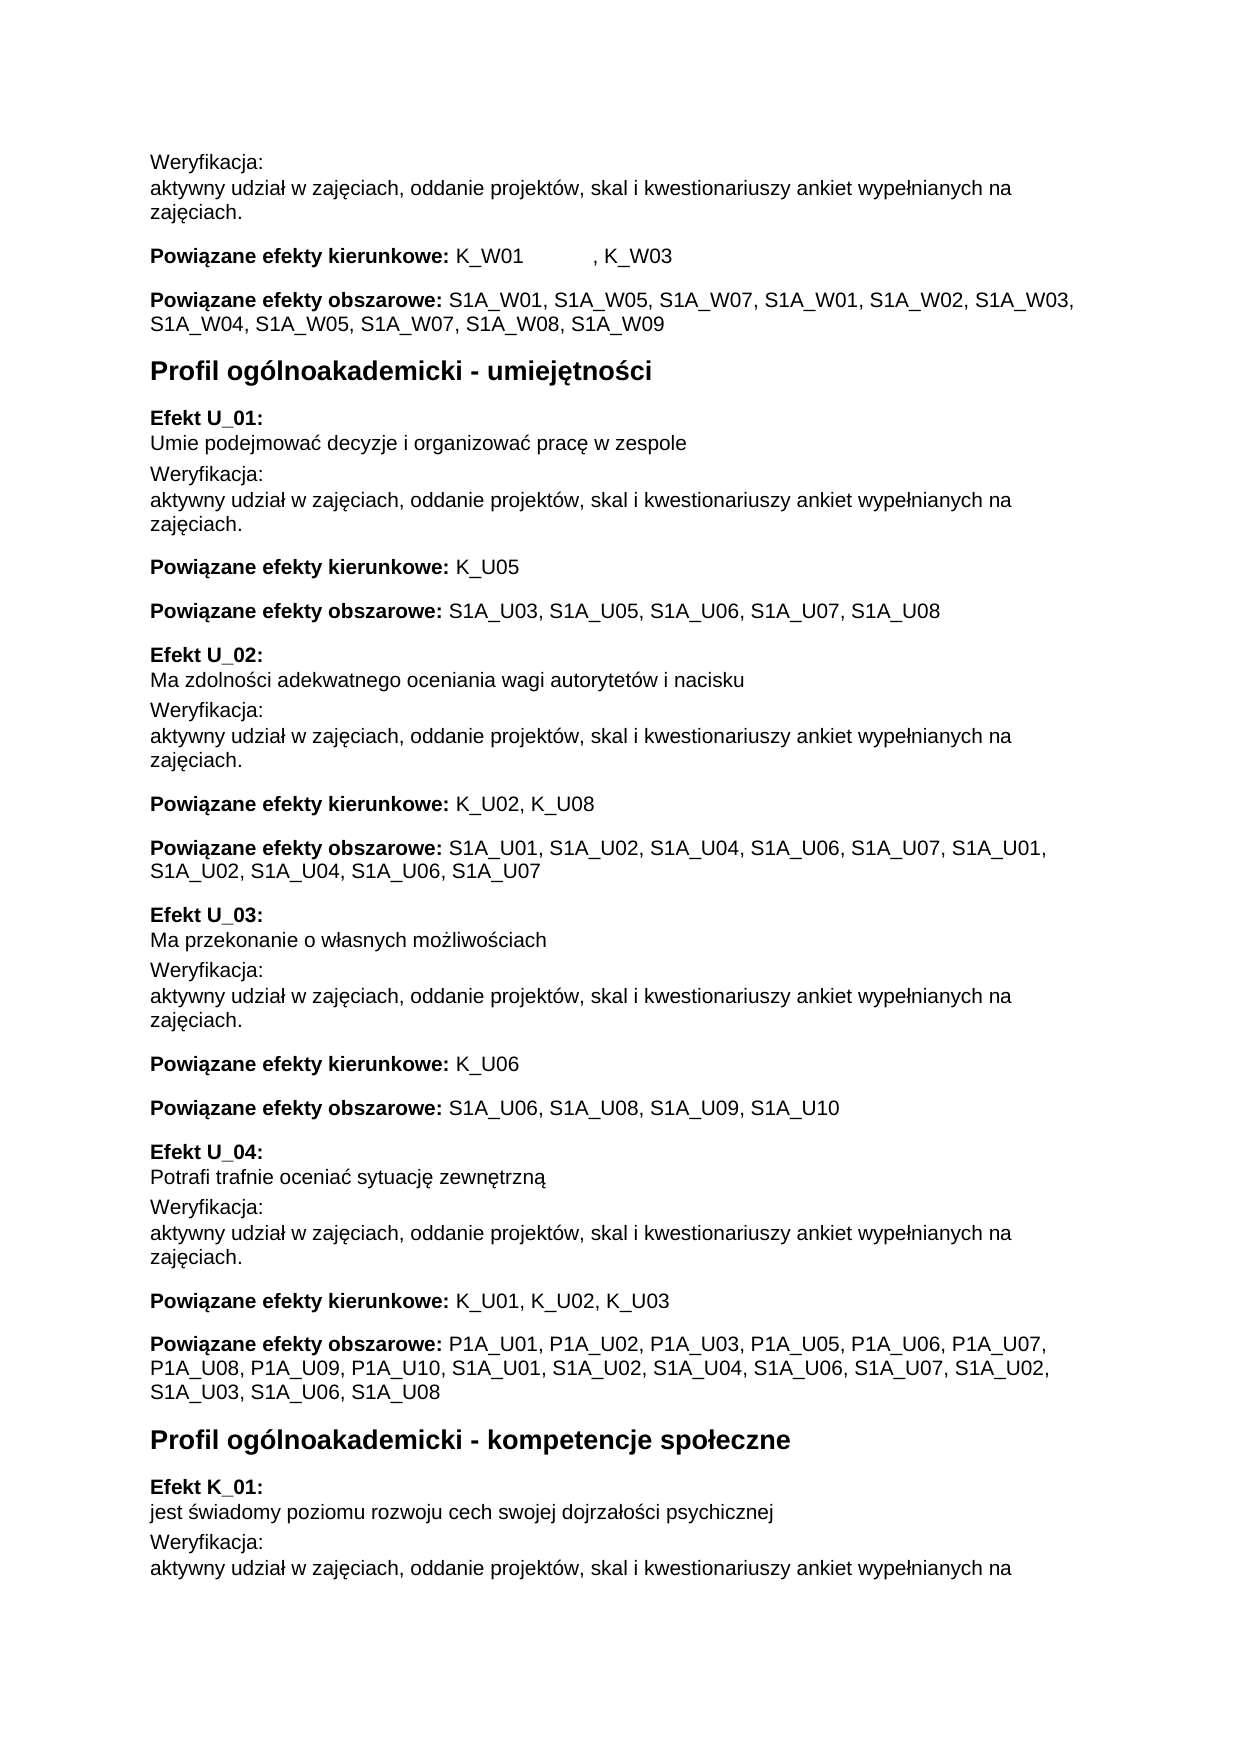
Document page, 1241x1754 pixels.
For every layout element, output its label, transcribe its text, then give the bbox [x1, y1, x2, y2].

subtitle Profil ogólnoakademicki - umiejętności [150, 355, 1090, 386]
text aktywny udział w zajęciach, oddanie projektów, skal i kwestionariuszy ankiet wypełnianych na zajęciach. [150, 1221, 1090, 1269]
text Powiązane efekty obszarowe: S1A_U01, S1A_U02, S1A_U04, S1A_U06, S1A_U07, S1A_U01, S1A_U02, S1A_U04, S1A_U06, S1A_U07 [150, 835, 1090, 883]
subtitle Profil ogólnoakademicki - kompetencje społeczne [150, 1424, 1090, 1455]
text jest świadomy poziomu rozwoju cech swojej dojrzałości psychicznej [150, 1500, 1090, 1524]
text Powiązane efekty obszarowe: S1A_W01, S1A_W05, S1A_W07, S1A_W01, S1A_W02, S1A_W03, S1A_W04, S1A_W05, S1A_W07, S1A_W08, S1A_W09 [150, 287, 1090, 335]
text Powiązane efekty kierunkowe: K_W01 , K_W03 [150, 244, 1090, 268]
text Weryfikacja: [150, 958, 1090, 982]
text Efekt U_01: [150, 406, 1090, 430]
text Weryfikacja: [150, 698, 1090, 722]
text Ma zdolności adekwatnego oceniania wagi autorytetów i nacisku [150, 668, 1090, 692]
text Powiązane efekty kierunkowe: K_U05 [150, 555, 1090, 579]
text Weryfikacja: [150, 461, 1090, 485]
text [150, 1556, 1090, 1580]
text Powiązane efekty obszarowe: S1A_U06, S1A_U08, S1A_U09, S1A_U10 [150, 1096, 1090, 1120]
text aktywny udział w zajęciach, oddanie projektów, skal i kwestionariuszy ankiet wypełnianych na zajęciach. [150, 984, 1090, 1032]
text aktywny udział w zajęciach, oddanie projektów, skal i kwestionariuszy ankiet wypełnianych na zajęciach. [150, 176, 1090, 224]
text Umie podejmować decyzje i organizować pracę w zespole [150, 431, 1090, 455]
text Efekt U_04: [150, 1139, 1090, 1163]
text Powiązane efekty obszarowe: S1A_U03, S1A_U05, S1A_U06, S1A_U07, S1A_U08 [150, 599, 1090, 623]
text Efekt U_02: [150, 643, 1090, 667]
text Weryfikacja: [150, 1530, 1090, 1554]
text aktywny udział w zajęciach, oddanie projektów, skal i kwestionariuszy ankiet wypełnianych na zajęciach. [150, 724, 1090, 772]
text aktywny udział w zajęciach, oddanie projektów, skal i kwestionariuszy ankiet wypełnianych na zajęciach. [150, 487, 1090, 535]
text Efekt U_03: [150, 903, 1090, 927]
text Ma przekonanie o własnych możliwościach [150, 928, 1090, 952]
text Weryfikacja: [150, 1195, 1090, 1219]
text Potrafi trafnie oceniać sytuację zewnętrzną [150, 1164, 1090, 1188]
text Powiązane efekty kierunkowe: K_U01, K_U02, K_U03 [150, 1288, 1090, 1312]
text Powiązane efekty obszarowe: P1A_U01, P1A_U02, P1A_U03, P1A_U05, P1A_U06, P1A_U07, P1A_U08, P1A_U09, P1A_U10, S1A_U01, S1A_U02, S1A_U04, S1A_U06, S1A_U07, S1A_U02, S1A_U03, S1A_U06, S1A_U08 [150, 1332, 1090, 1404]
text Powiązane efekty kierunkowe: K_U02, K_U08 [150, 792, 1090, 816]
text Efekt K_01: [150, 1475, 1090, 1499]
text Powiązane efekty kierunkowe: K_U06 [150, 1052, 1090, 1076]
text Weryfikacja: [150, 150, 1090, 174]
